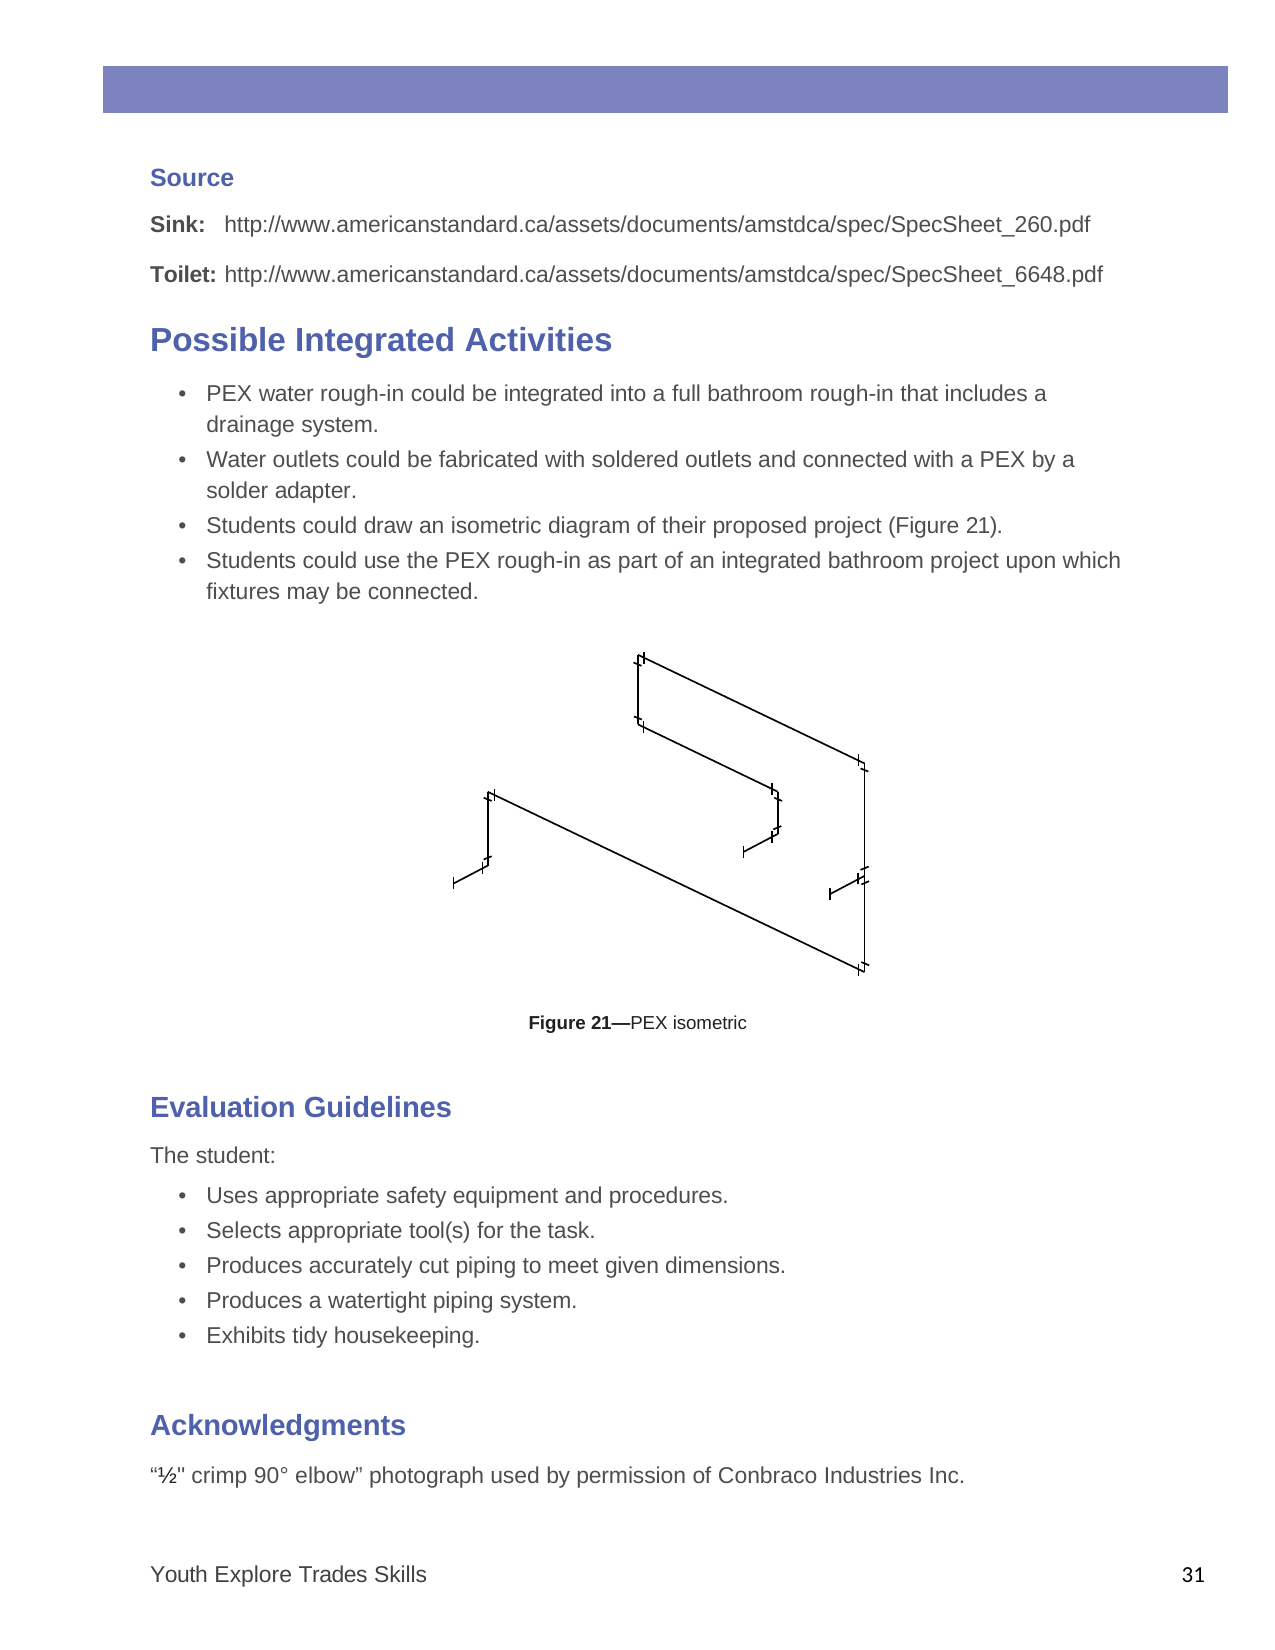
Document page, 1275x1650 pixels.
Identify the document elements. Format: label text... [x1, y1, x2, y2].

list PEX water rough-in could be integrated into a full bathroom rough-in that includes a drainage system. [178, 380, 1049, 438]
text The student: [150, 1142, 1239, 1168]
subtitle Possible Integrated Activities [150, 321, 1239, 359]
list Exhibits tidy housekeeping. [178, 1322, 1239, 1349]
text “½" crimp 90° elbow” photograph used by permission of Conbraco Industries Inc. [150, 1462, 1239, 1488]
subtitle Evaluation Guidelines [150, 1090, 1239, 1123]
list Selects appropriate tool(s) for the task. [178, 1217, 1239, 1244]
list Students could draw an isometric diagram of their proposed project (Figure 21). [178, 512, 1239, 539]
list Students could use the PEX rough-in as part of an integrated bathroom project upon which fixtures may be connected. [178, 547, 1122, 605]
text Sink: http://www.americanstandard.ca/assets/documents/amstdca/spec/SpecSheet_260.pdf [150, 211, 1239, 238]
text Figure 21—PEX isometric [269, 1012, 1006, 1033]
subtitle Source [150, 163, 1239, 192]
list Produces accurately cut piping to meet given dimensions. [178, 1252, 1239, 1279]
subtitle Acknowledgments [150, 1408, 1239, 1441]
text Toilet: http://www.americanstandard.ca/assets/documents/amstdca/spec/SpecSheet_6648.pdf [150, 261, 1239, 288]
list Water outlets could be fabricated with soldered outlets and connected with a PEX by a solder adapter. [178, 446, 1078, 504]
list Uses appropriate safety equipment and procedures. [178, 1182, 1239, 1209]
list Produces a watertight piping system. [178, 1287, 1239, 1314]
